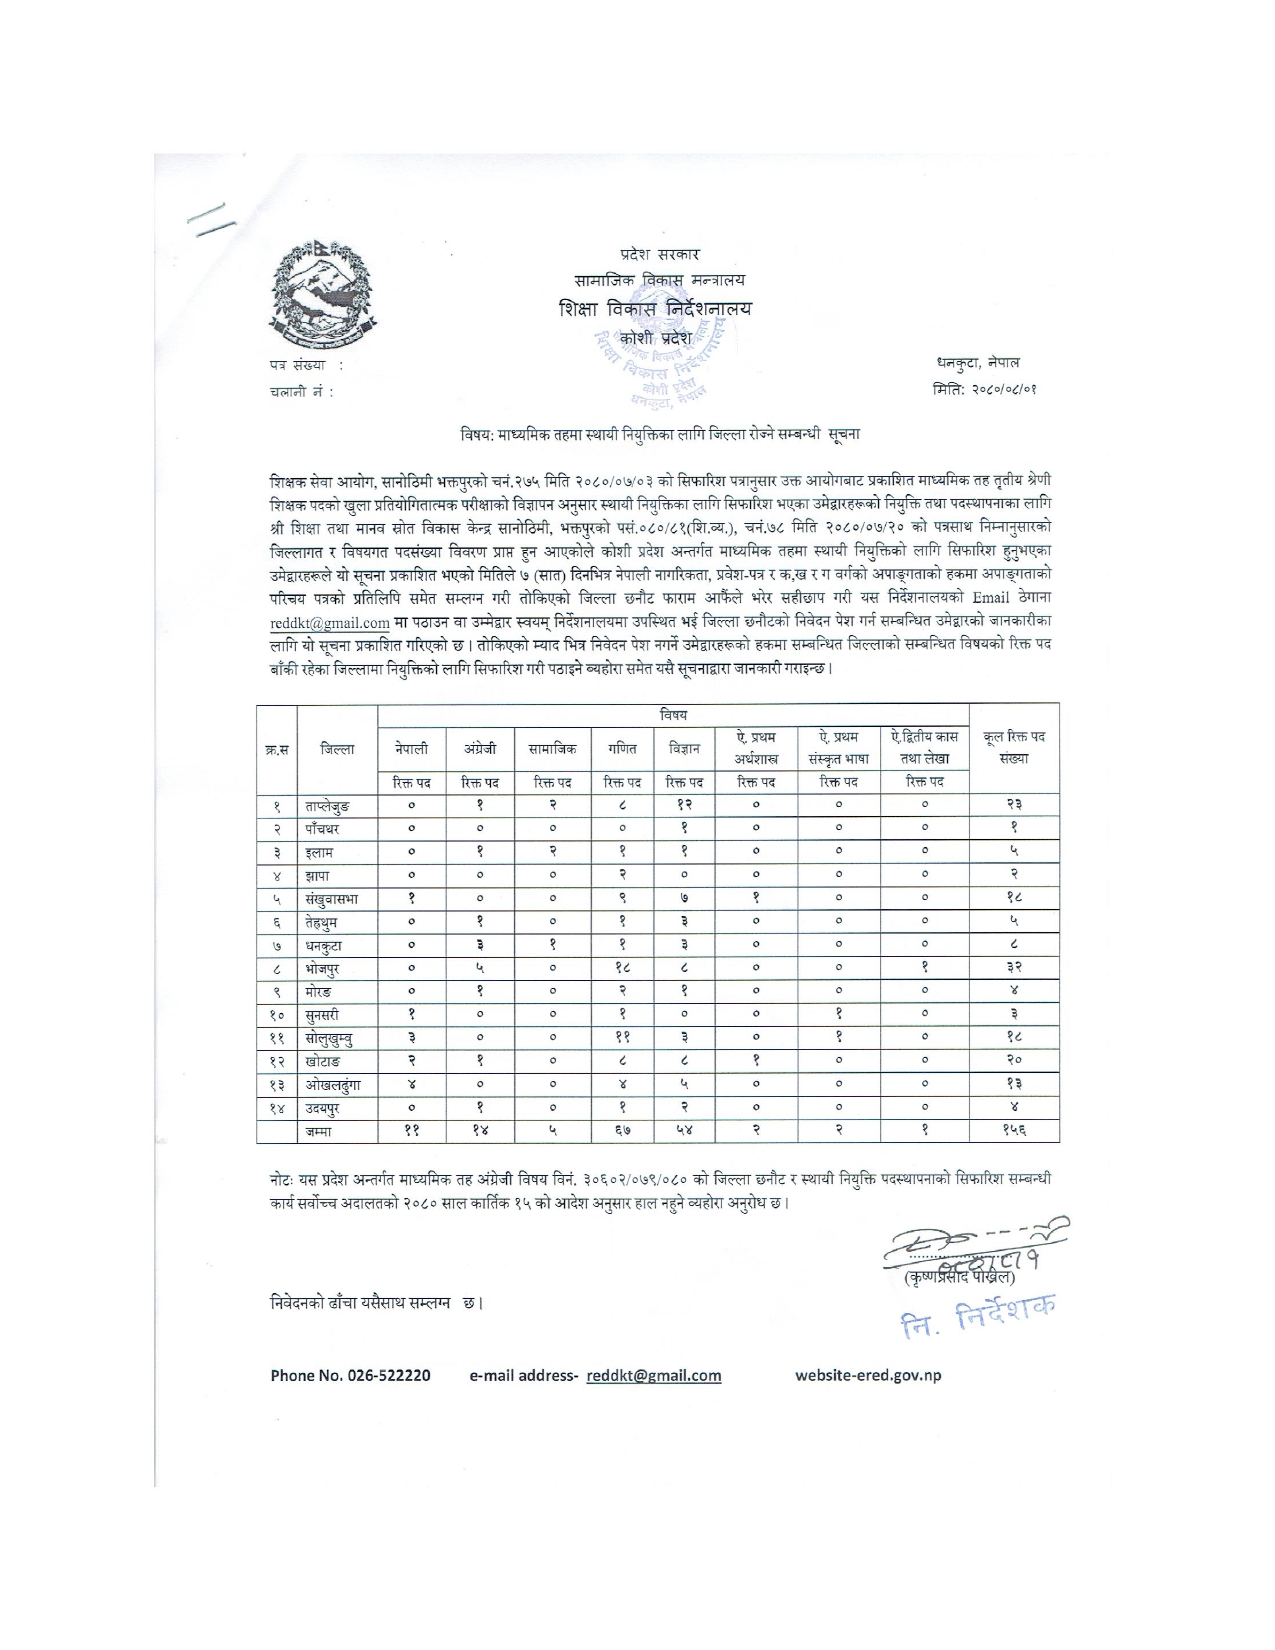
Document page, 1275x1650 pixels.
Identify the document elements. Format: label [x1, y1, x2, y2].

picture [150, 150, 1125, 1491]
